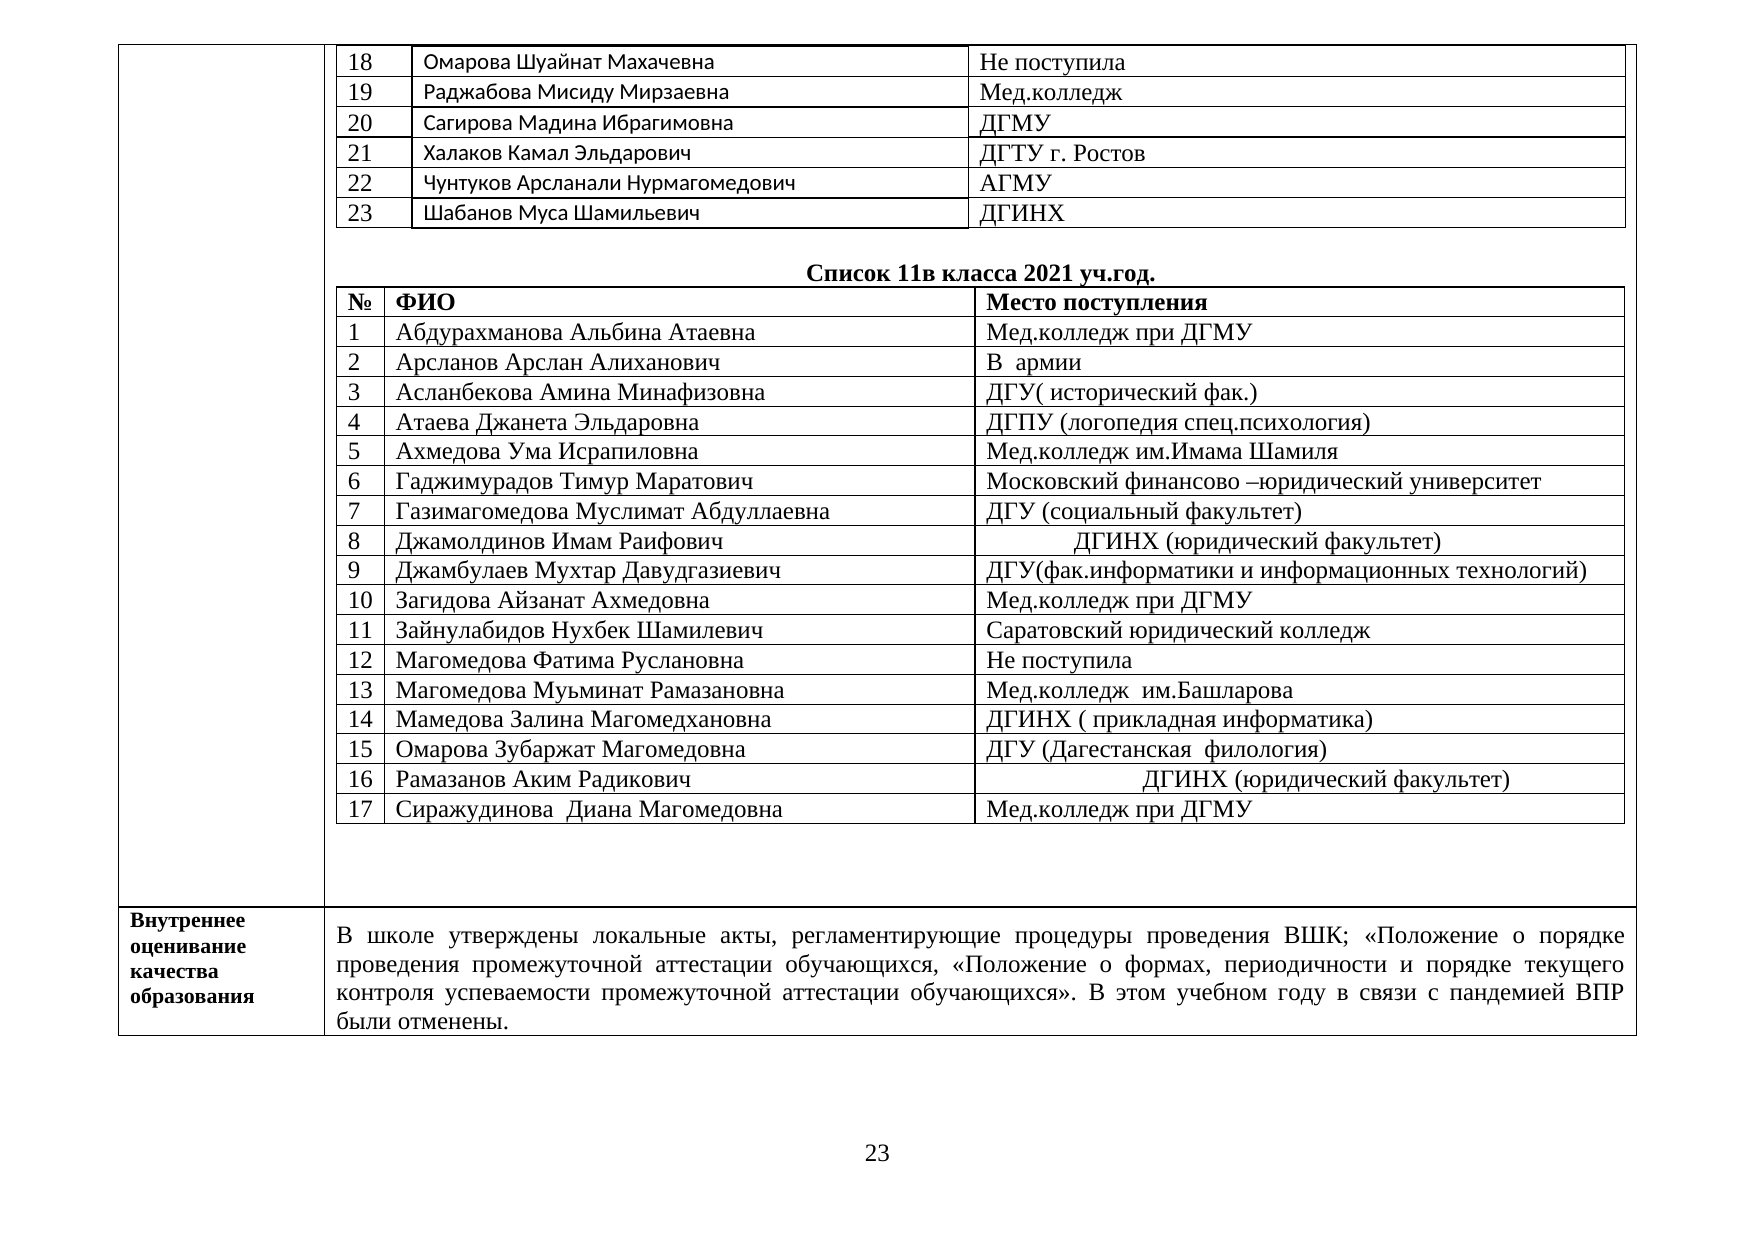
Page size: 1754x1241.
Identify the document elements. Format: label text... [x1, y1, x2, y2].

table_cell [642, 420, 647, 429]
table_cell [325, 908, 1636, 1035]
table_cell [119, 45, 324, 906]
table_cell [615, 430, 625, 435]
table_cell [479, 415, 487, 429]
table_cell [119, 908, 324, 1035]
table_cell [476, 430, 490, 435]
